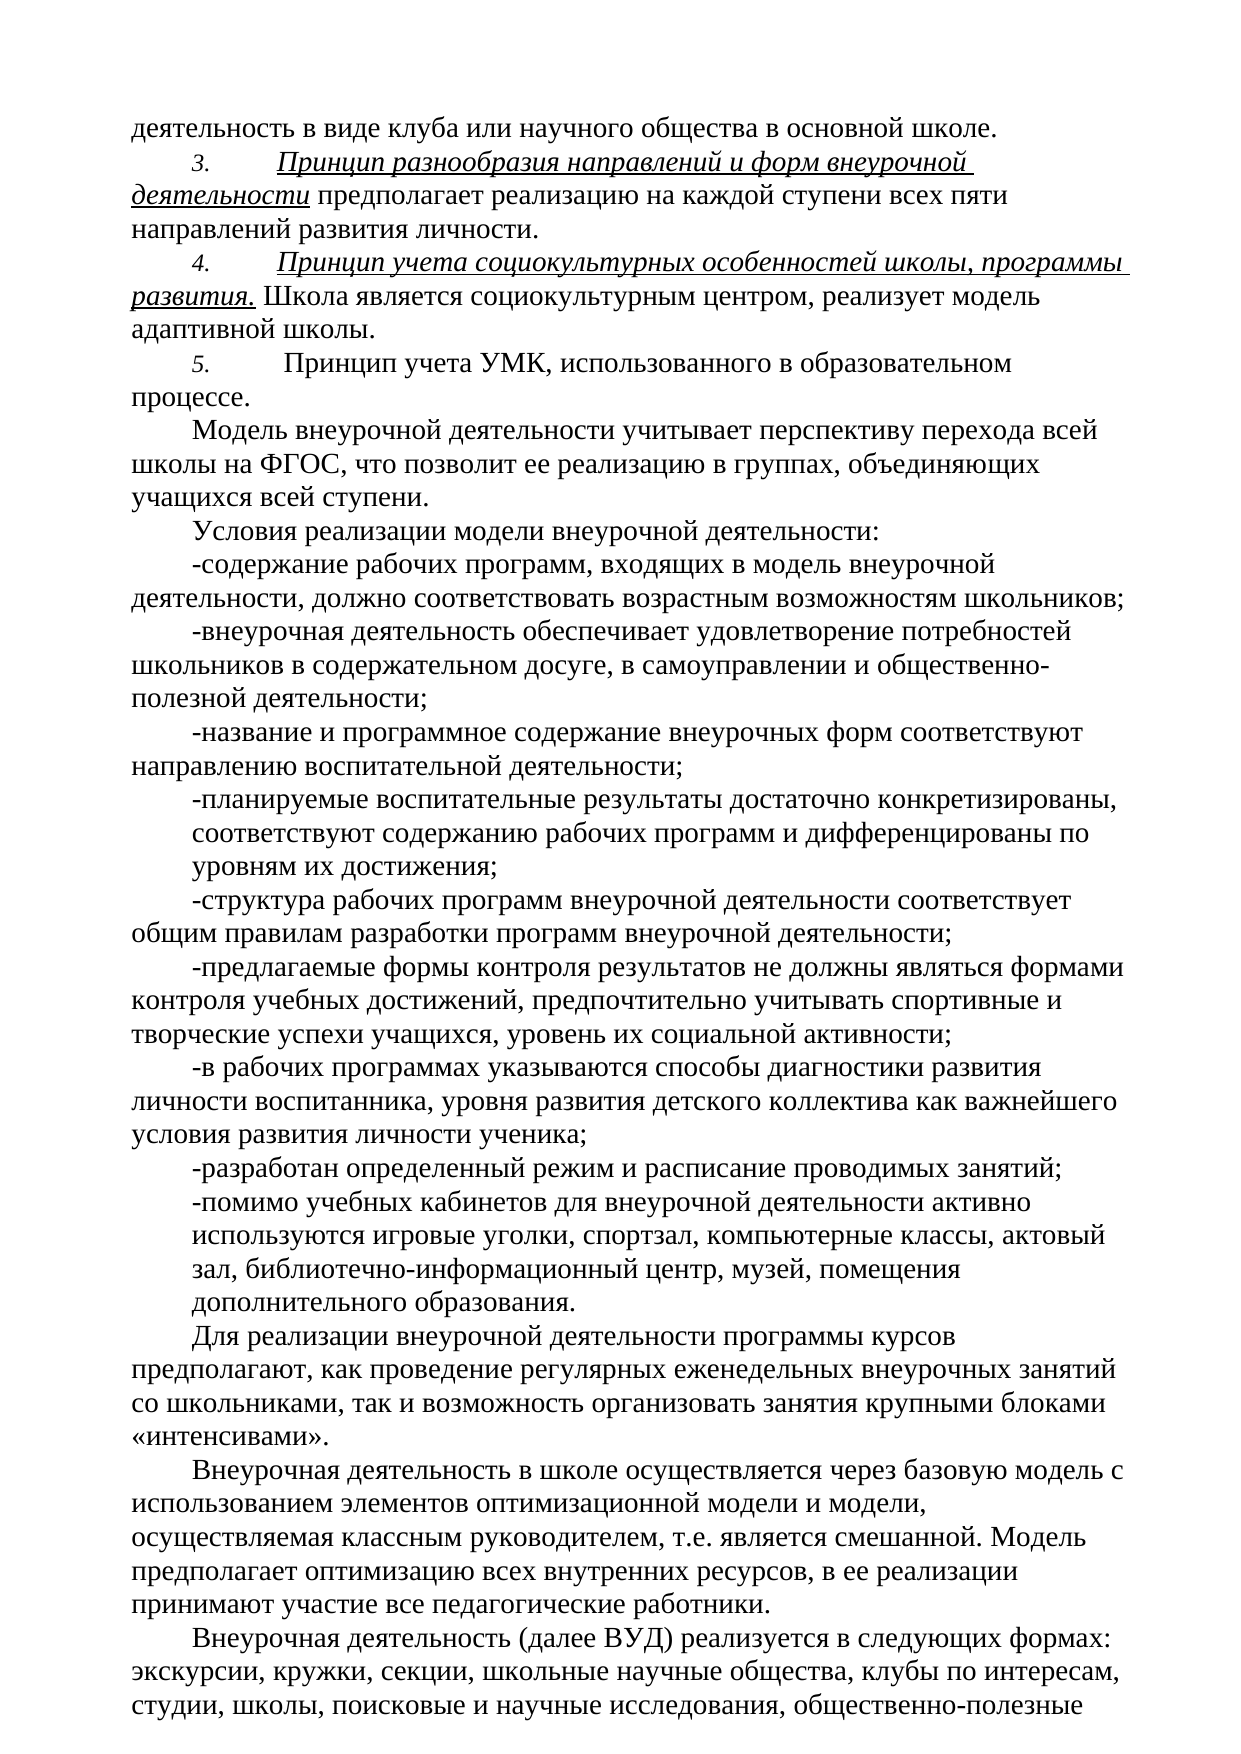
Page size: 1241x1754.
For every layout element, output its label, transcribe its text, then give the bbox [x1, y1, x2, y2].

text -в рабочих программах указываются способы диагностики развития личности воспитанника, уровня развития детского коллектива как важнейшего условия развития личности ученика; [131, 1049, 1132, 1150]
text -название и программное содержание внеурочных форм соответствуют направлению воспитательной деятельности; [131, 714, 1134, 781]
text -планируемые воспитательные результаты достаточно конкретизированы, соответствуют содержанию рабочих программ и дифференцированы по уровням их достижения; [192, 781, 1132, 882]
text -предлагаемые формы контроля результатов не должны являться формами контроля учебных достижений, предпочтительно учитывать спортивные и творческие успехи учащихся, уровень их социальной активности; [131, 949, 1132, 1049]
text Для реализации внеурочной деятельности программы курсов предполагают, как проведение регулярных еженедельных внеурочных занятий со школьниками, так и возможность организовать занятия крупными блоками «интенсивами». [131, 1318, 1132, 1452]
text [131, 1620, 1132, 1720]
text -помимо учебных кабинетов для внеурочной деятельности активно используются игровые уголки, спортзал, компьютерные классы, актовый зал, библиотечно-информационный центр, музей, помещения дополнительного образования. [192, 1184, 1132, 1318]
list Принцип учета УМК, использованного в образовательном процессе. [131, 345, 1134, 412]
text Внеурочная деятельность в школе осуществляется через базовую модель с использованием элементов оптимизационной модели и модели, осуществляемая классным руководителем, т.е. является смешанной. Модель предполагает оптимизацию всех внутренних ресурсов, в ее реализации принимают участие все педагогические работники. [131, 1452, 1132, 1620]
text -внеурочная деятельность обеспечивает удовлетворение потребностей школьников в содержательном досуге, в самоуправлении и общественно-полезной деятельности; [131, 613, 1132, 714]
text Модель внеурочной деятельности учитывает перспективу перехода всей школы на ФГОС, что позволит ее реализацию в группах, объединяющих учащихся всей ступени. [131, 412, 1132, 513]
text -содержание рабочих программ, входящих в модель внеурочной деятельности, должно соответствовать возрастным возможностям школьников; [131, 546, 1132, 613]
text -разработан определенный режим и расписание проводимых занятий; [131, 1150, 1134, 1184]
list Принцип учета социокультурных особенностей школы, программы развития. Школа является социокультурным центром, реализует модель адаптивной школы. [131, 244, 1132, 345]
text -структура рабочих программ внеурочной деятельности соответствует общим правилам разработки программ внеурочной деятельности; [131, 882, 1132, 949]
list Принцип разнообразия направлений и форм внеурочной деятельности предполагает реализацию на каждой ступени всех пяти направлений развития личности. [131, 144, 1132, 244]
text Условия реализации модели внеурочной деятельности: [131, 513, 1134, 546]
